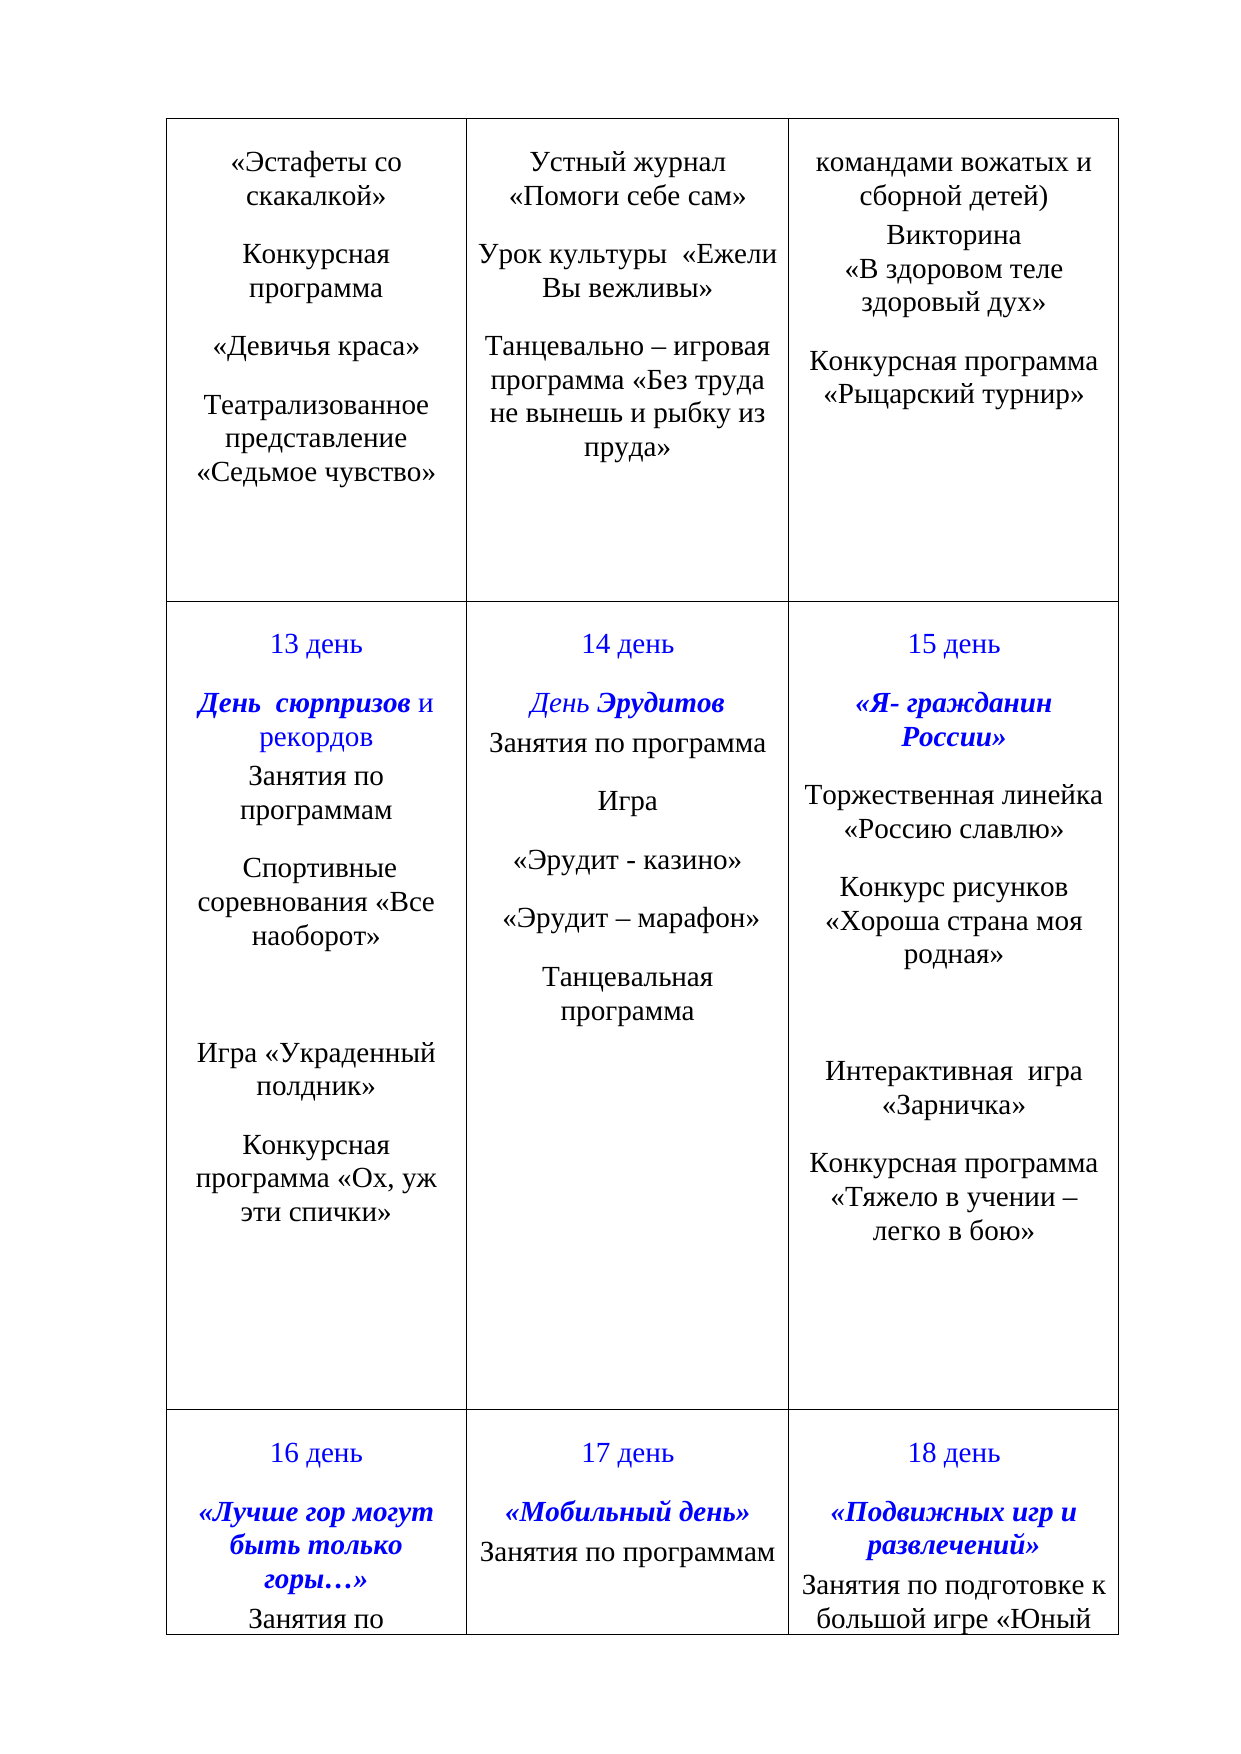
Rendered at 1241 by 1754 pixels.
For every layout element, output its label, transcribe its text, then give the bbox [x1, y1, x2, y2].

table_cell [467, 1410, 788, 1634]
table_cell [167, 119, 466, 601]
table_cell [467, 119, 788, 601]
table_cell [167, 1410, 466, 1634]
table_cell 14 день День Эрудитов Занятия по программа Игра «Эрудит - казино» «Эрудит – марафон» Танцевальная программа [467, 602, 788, 1409]
table_cell 15 день «Я- гражданин России» Торжественная линейка «Россию славлю» Конкурс рисунков «Хороша страна моя родная» Интерактивная игра «Зарничка» Конкурсная программа «Тяжело в учении – легко в бою» [789, 602, 1118, 1409]
table_cell 13 день День сюрпризов и рекордов Занятия по программам Спортивные соревнования «Все наоборот» Игра «Украденный полдник» Конкурсная программа «Ох, уж эти спички» [167, 602, 466, 1409]
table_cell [789, 119, 1118, 601]
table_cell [789, 1410, 1118, 1634]
